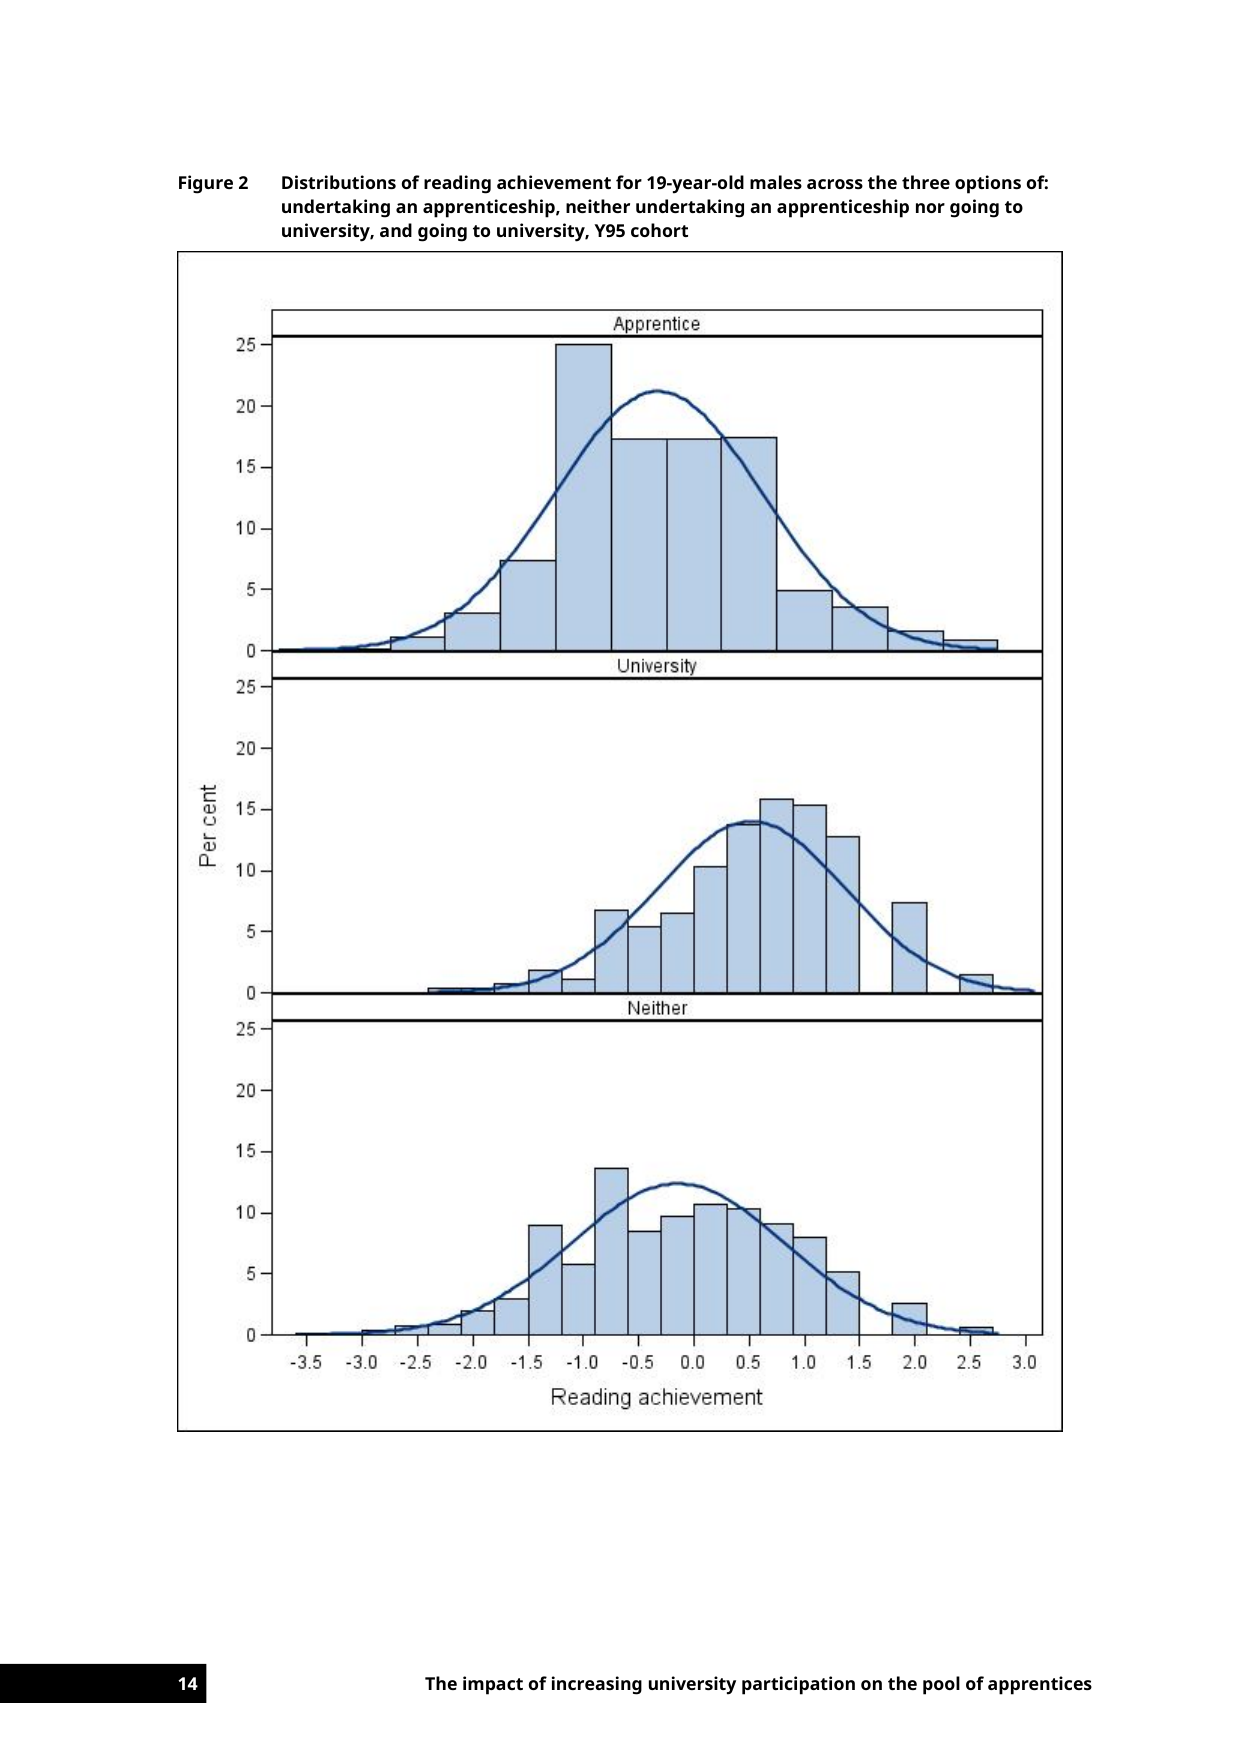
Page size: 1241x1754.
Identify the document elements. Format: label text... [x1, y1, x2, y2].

picture [177, 251, 1063, 1432]
title Figure 2 Distributions of reading achievement for 19-year-old males across the three options of: undertaking an apprenticeship, neither undertaking an apprenticeship nor going to university, and going to university, Y95 cohort [177, 170, 1092, 243]
